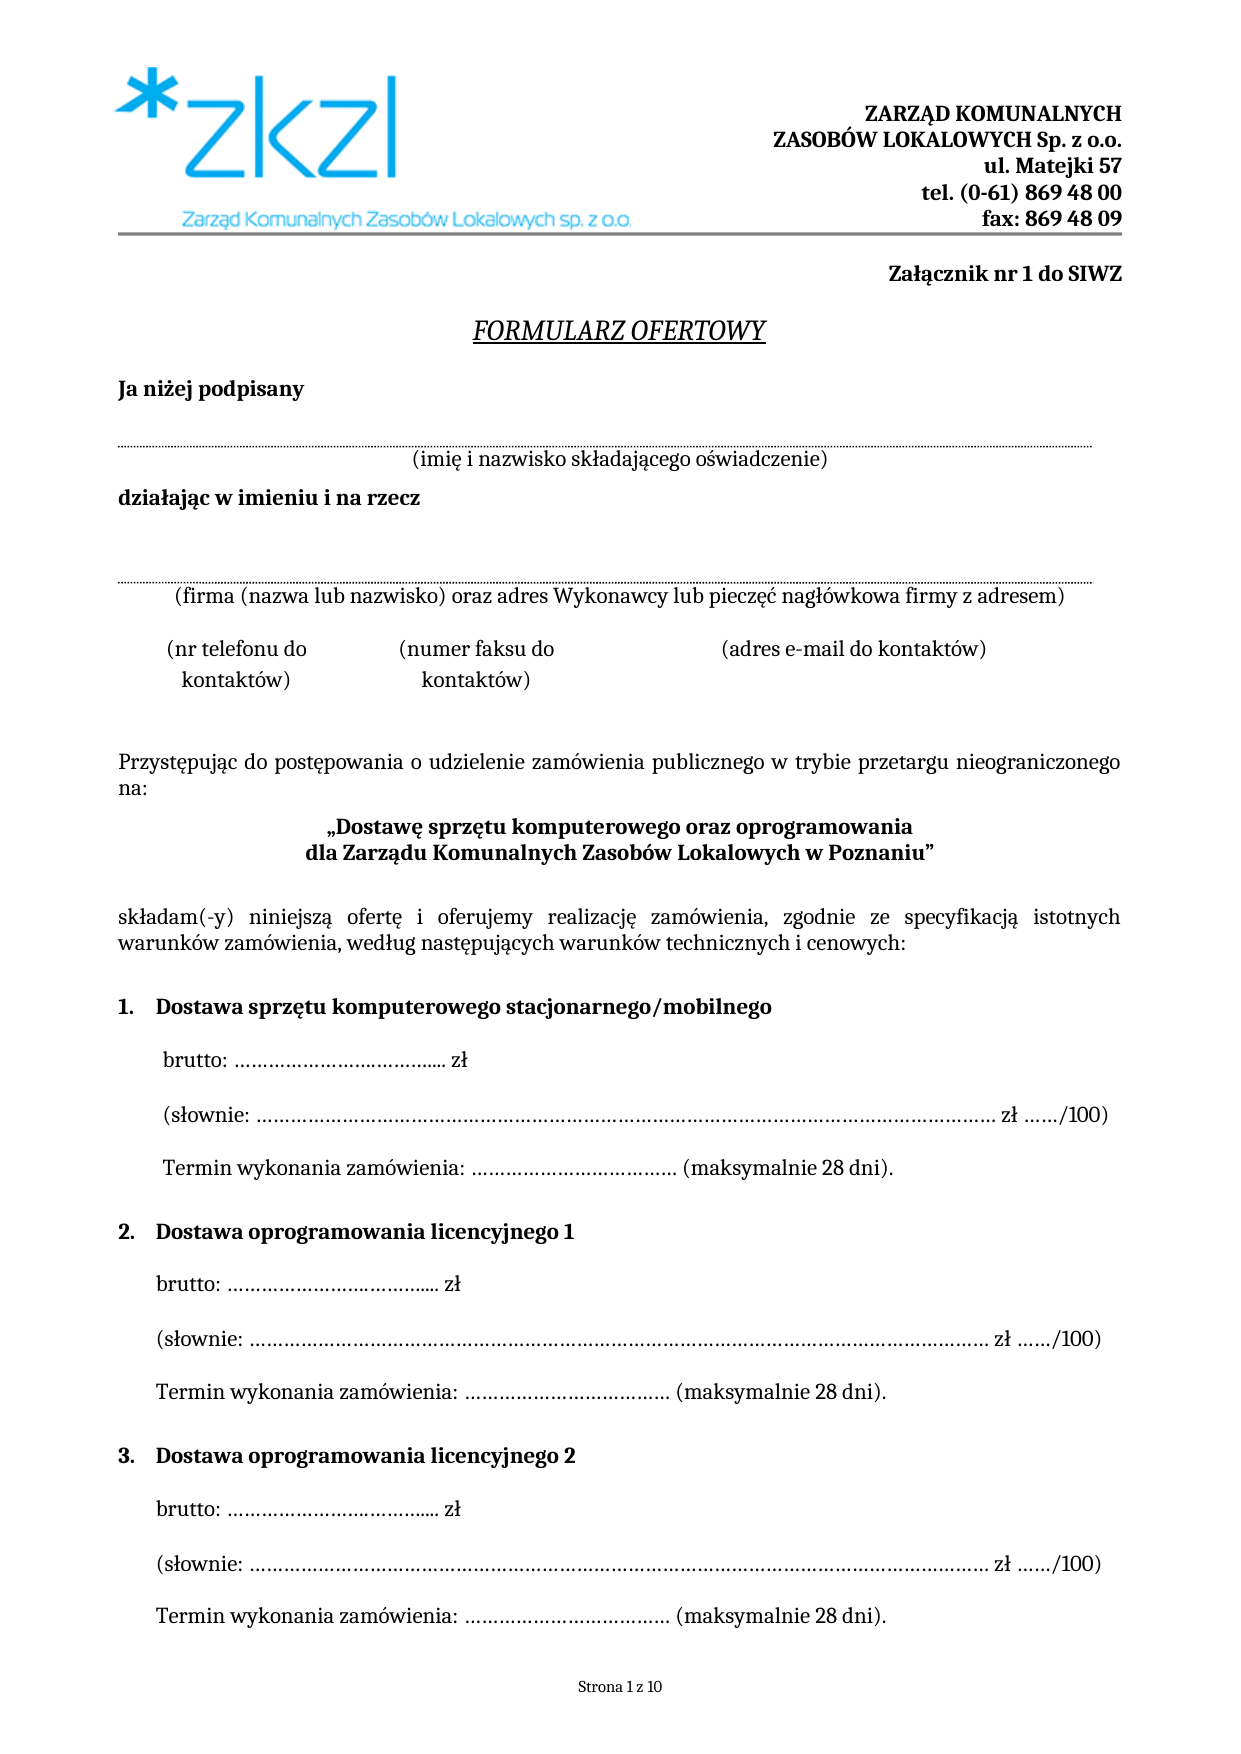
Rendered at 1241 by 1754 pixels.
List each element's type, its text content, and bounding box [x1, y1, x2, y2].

table_cell (adres e-mail do kontaktów) [598, 635, 1110, 697]
text Termin wykonania zamówienia: ……………………………… (maksymalnie 28 dni). [118, 1154, 1122, 1181]
list Dostawa sprzętu komputerowego stacjonarnego/mobilnego [118, 994, 1122, 1020]
list Dostawa oprogramowania licencyjnego 2 [118, 1443, 1122, 1469]
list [156, 1551, 1122, 1577]
list ZARZĄD KOMUNALNYCH [632, 101, 1122, 127]
list ZASOBÓW LOKALOWYCH Sp. z o.o. [632, 127, 1122, 153]
text (firma (nazwa lub nazwisko) oraz adres Wykonawcy lub pieczęć nagłówkowa firmy z adresem) [118, 582, 1122, 609]
list fax: 869 48 09 [266, 206, 1122, 232]
list brutto: …………………….……….... zł [156, 1271, 1122, 1297]
list brutto: …………………….……….... zł [156, 1496, 1122, 1522]
text Przystępując do postępowania o udzielenie zamówienia publicznego w trybie przetargu nieograniczonego na: [118, 748, 1122, 801]
list ul. Matejki 57 [632, 153, 1122, 180]
text składam(-y) niniejszą ofertę i oferujemy realizację zamówienia, zgodnie ze specyfikacją istotnych warunków zamówienia, według następujących warunków technicznych i cenowych: [118, 904, 1122, 957]
picture [114, 67, 632, 230]
list tel. (0-61) 869 48 00 [632, 180, 1122, 206]
list (słownie: ………………………………………………………………………………………………………………… zł ……/100) [156, 1326, 1122, 1353]
text Załącznik nr 1 do SIWZ [118, 261, 1122, 287]
text (imię i nazwisko składającego oświadczenie) [118, 446, 1122, 472]
table_cell (numer faksu do kontaktów) [354, 635, 598, 697]
text (słownie: ………………………………………………………………………………………………………………… zł ……/100) [118, 1102, 1122, 1128]
list Termin wykonania zamówienia: ……………………………… (maksymalnie 28 dni). [156, 1379, 1122, 1405]
list Dostawa oprogramowania licencyjnego 1 [118, 1218, 1122, 1245]
table_cell (nr telefonu do kontaktów) [118, 635, 354, 697]
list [156, 1603, 1122, 1630]
text brutto: …………………….……….... zł [118, 1047, 1122, 1073]
subtitle działając w imieniu i na rzecz [118, 484, 1122, 511]
subtitle FORMULARZ OFERTOWY [118, 314, 1122, 347]
text „Dostawę sprzętu komputerowego oraz oprogramowania dla Zarządu Komunalnych Zasobów Lokalowych w Poznaniu” [118, 814, 1122, 866]
subtitle Ja niżej podpisany [118, 376, 1122, 402]
